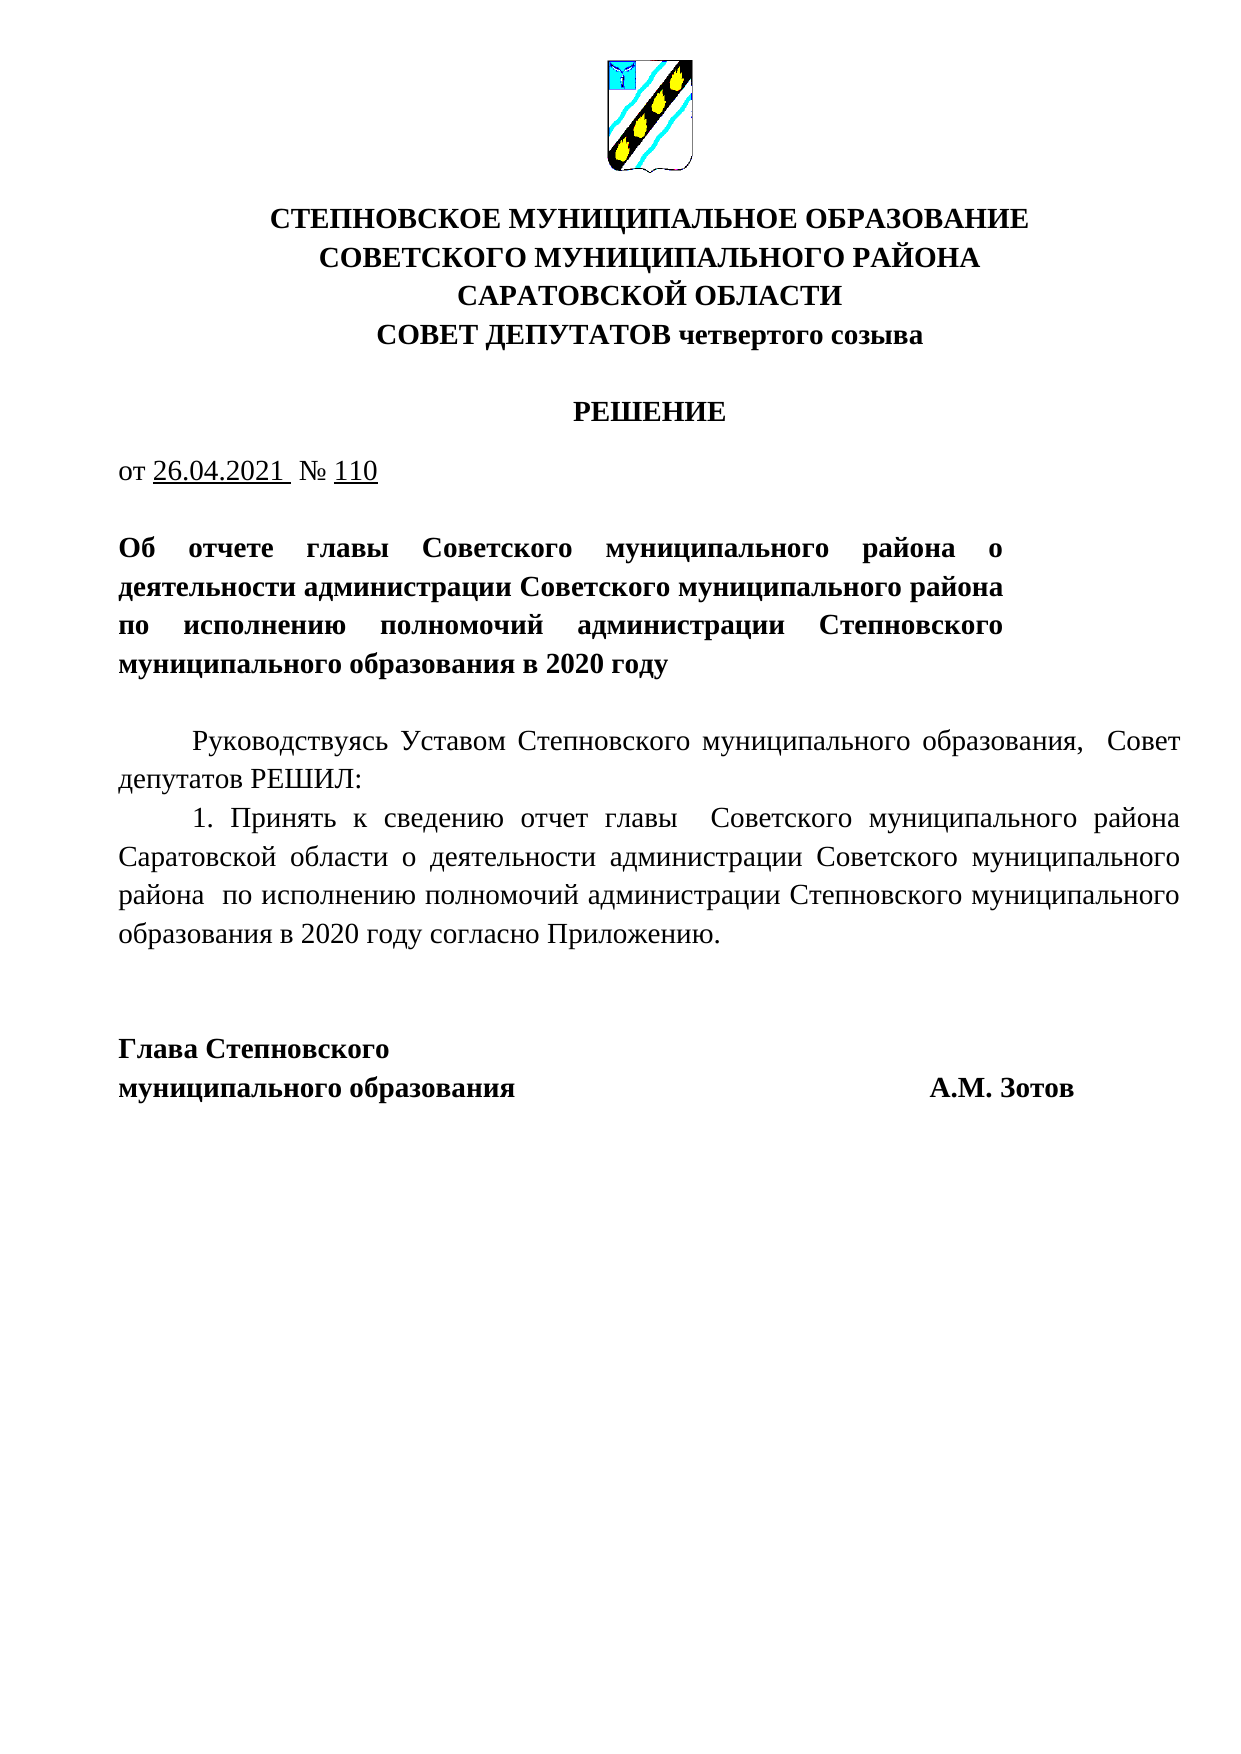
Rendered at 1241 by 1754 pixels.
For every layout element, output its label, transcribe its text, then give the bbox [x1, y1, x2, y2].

text Глава Степновского [118, 1031, 1181, 1065]
text Руководствуясь Уставом Степновского муниципального образования, Совет депутатов РЕШИЛ: [118, 723, 1181, 795]
text Об отчете главы Советского муниципального района о деятельности администрации Советского муниципального района по исполнению полномочий администрации Степновского муниципального образования в 2020 году [118, 530, 1004, 679]
text САРАТОВСКОЙ ОБЛАСТИ СОВЕТ ДЕПУТАТОВ четвертого созыва [118, 278, 1181, 350]
text СТЕПНОВСКОЕ МУНИЦИПАЛЬНОЕ ОБРАЗОВАНИЕ СОВЕТСКОГО МУНИЦИПАЛЬНОГО РАЙОНА [118, 201, 1181, 273]
text от 26.04.2021 № 110 [118, 453, 1181, 487]
text 1. Принять к сведению отчет главы Советского муниципального района Саратовской области о деятельности администрации Советского муниципального района по исполнению полномочий администрации Степновского муниципального образования в 2020 году согласно Приложению. [118, 800, 1181, 949]
text РЕШЕНИЕ [118, 394, 1181, 427]
text муниципального образования А.М. Зотов [118, 1070, 1181, 1103]
